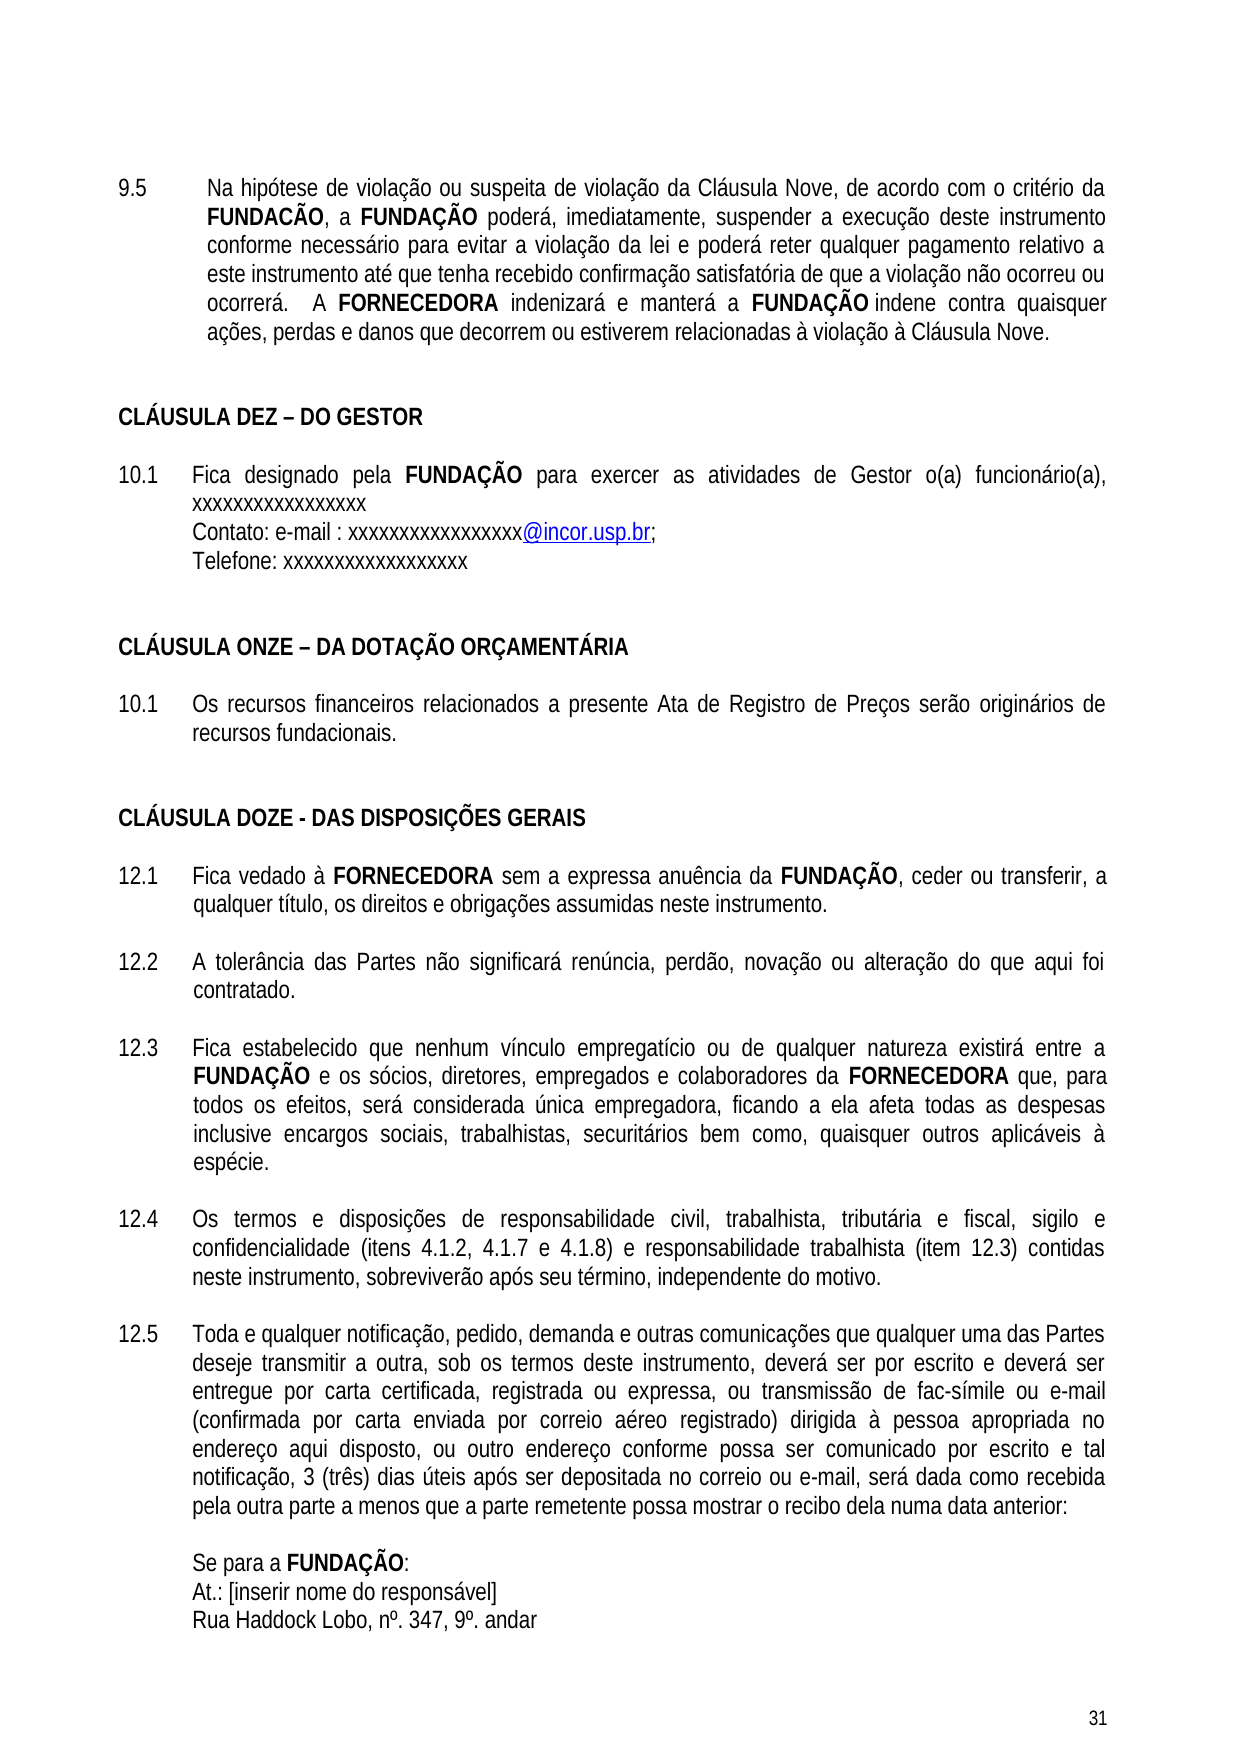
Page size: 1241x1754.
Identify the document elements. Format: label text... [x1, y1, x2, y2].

text Rua Haddock Lobo, nº. 347, 9º. andar [192, 1606, 1107, 1634]
text Se para a FUNDAÇÃO: [192, 1548, 1107, 1577]
text CLÁUSULA DOZE - DAS DISPOSIÇÕES GERAIS [118, 803, 1107, 832]
text 12.3 Fica estabelecido que nenhum vínculo empregatício ou de qualquer natureza existirá entre a FUNDAÇÃO e os sócios, diretores, empregados e colaboradores da FORNECEDORA que, para todos os efeitos, será considerada única empregadora, ficando a ela afeta todas as despesas inclusive encargos sociais, trabalhistas, securitários bem como, quaisquer outros aplicáveis à espécie. [118, 1033, 1107, 1176]
text 12.1 Fica vedado à FORNECEDORA sem a expressa anuência da FUNDAÇÃO, ceder ou transferir, a qualquer título, os direitos e obrigações assumidas neste instrumento. [118, 861, 1107, 918]
text 12.2 A tolerância das Partes não significará renúncia, perdão, novação ou alteração do que aqui foi contratado. [118, 947, 1107, 1004]
text Telefone: xxxxxxxxxxxxxxxxxx [192, 546, 1107, 574]
text 10.1 Os recursos financeiros relacionados a presente Ata de Registro de Preços serão originários de recursos fundacionais. [118, 689, 1107, 746]
text At.: [inserir nome do responsável] [192, 1577, 1107, 1606]
text 9.5 Na hipótese de violação ou suspeita de violação da Cláusula Nove, de acordo com o critério da FUNDACÃO, a FUNDAÇÃO poderá, imediatamente, suspender a execução deste instrumento conforme necessário para evitar a violação da lei e poderá reter qualquer pagamento relativo a este instrumento até que tenha recebido confirmação satisfatória de que a violação não ocorreu ou ocorrerá. A FORNECEDORA indenizará e manterá a FUNDAÇÃO indene contra quaisquer ações, perdas e danos que decorrem ou estiverem relacionadas à violação à Cláusula Nove. [118, 173, 1107, 345]
text CLÁUSULA ONZE – DA DOTAÇÃO ORÇAMENTÁRIA [118, 632, 1107, 660]
text Contato: e-mail : xxxxxxxxxxxxxxxxx@incor.usp.br; [118, 517, 1107, 546]
text 12.5 Toda e qualquer notificação, pedido, demanda e outras comunicações que qualquer uma das Partes deseje transmitir a outra, sob os termos deste instrumento, deverá ser por escrito e deverá ser entregue por carta certificada, registrada ou expressa, ou transmissão de fac-símile ou e-mail (confirmada por carta enviada por correio aéreo registrado) dirigida à pessoa apropriada no endereço aqui disposto, ou outro endereço conforme possa ser comunicado por escrito e tal notificação, 3 (três) dias úteis após ser depositada no correio ou e-mail, será dada como recebida pela outra parte a menos que a parte remetente possa mostrar o recibo dela numa data anterior: [118, 1319, 1107, 1519]
text CLÁUSULA DEZ – DO GESTOR [118, 402, 1107, 431]
text 12.4 Os termos e disposições de responsabilidade civil, trabalhista, tributária e fiscal, sigilo e confidencialidade (itens 4.1.2, 4.1.7 e 4.1.8) e responsabilidade trabalhista (item 12.3) contidas neste instrumento, sobreviverão após seu término, independente do motivo. [118, 1204, 1107, 1290]
text 10.1 Fica designado pela FUNDAÇÃO para exercer as atividades de Gestor o(a) funcionário(a), xxxxxxxxxxxxxxxxx [118, 460, 1107, 517]
